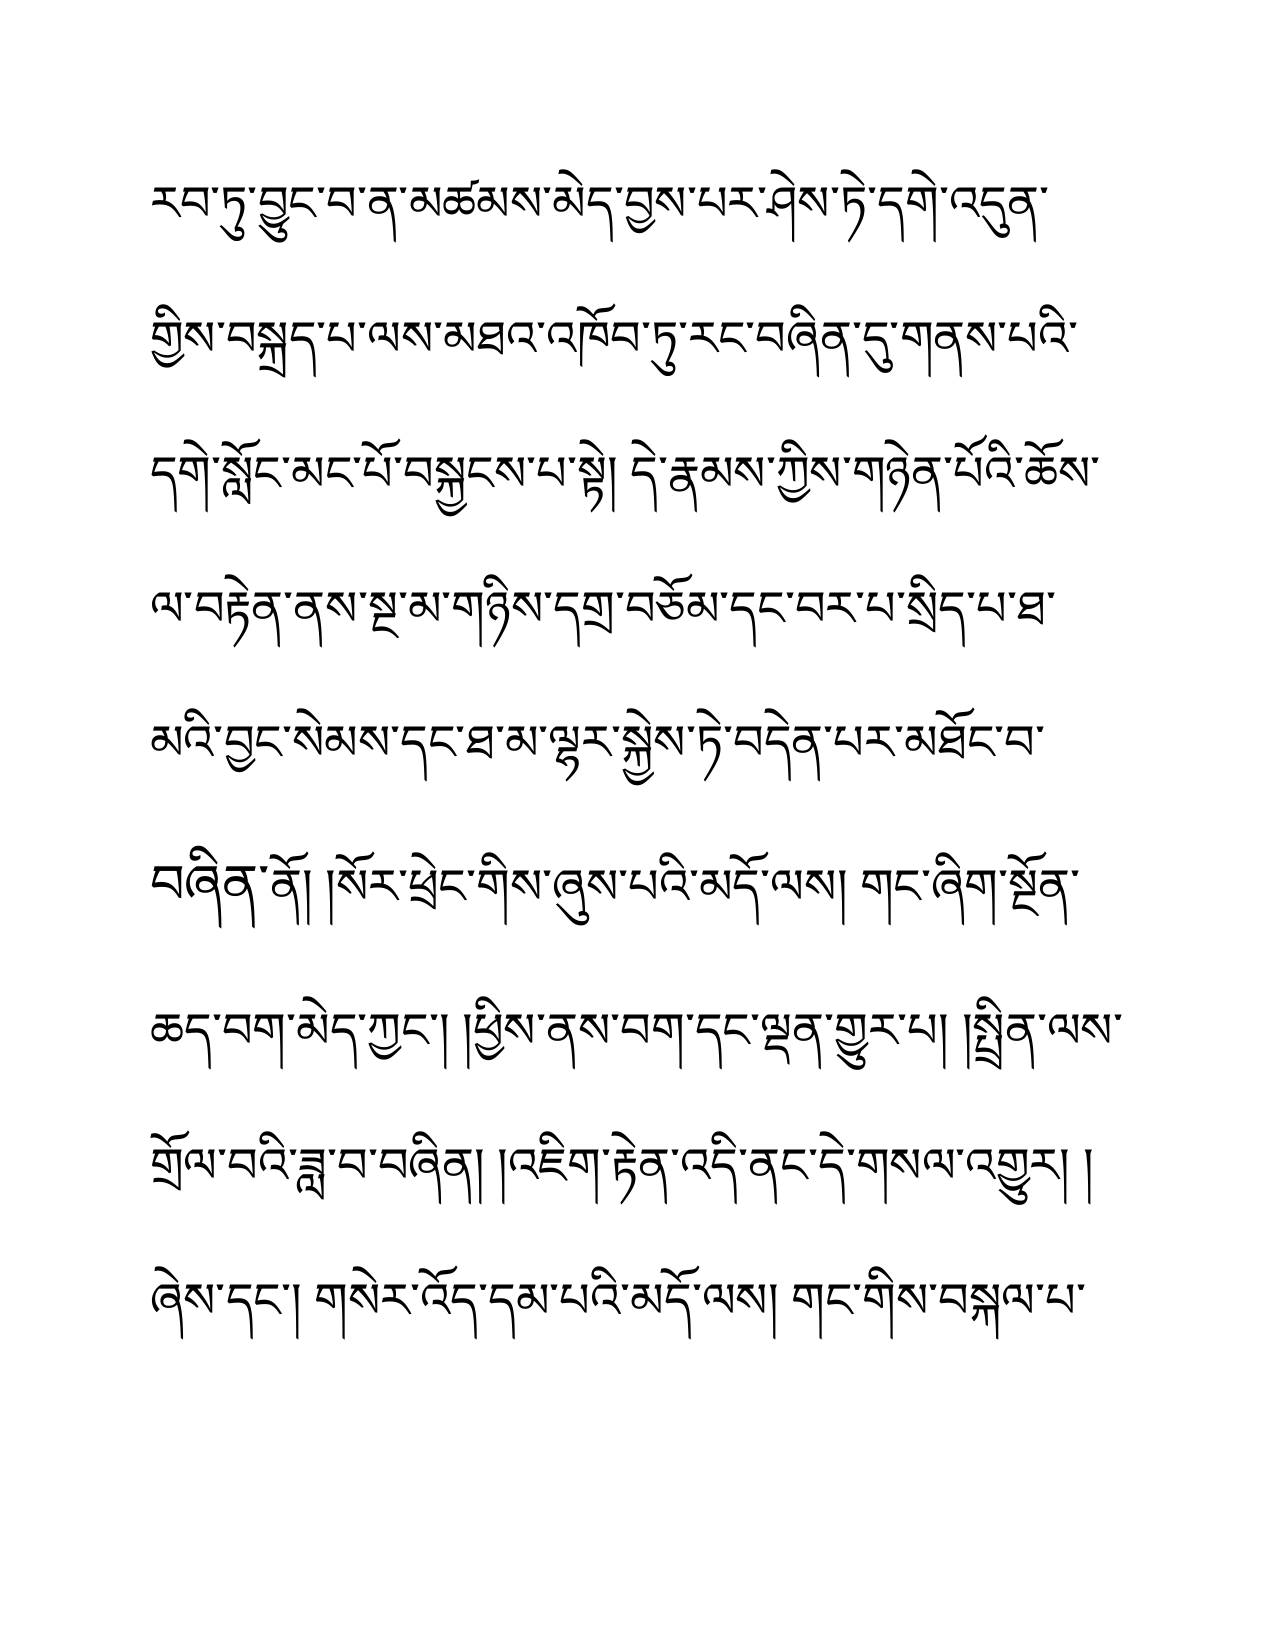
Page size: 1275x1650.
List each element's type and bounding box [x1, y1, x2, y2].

text [150, 150, 1125, 1382]
